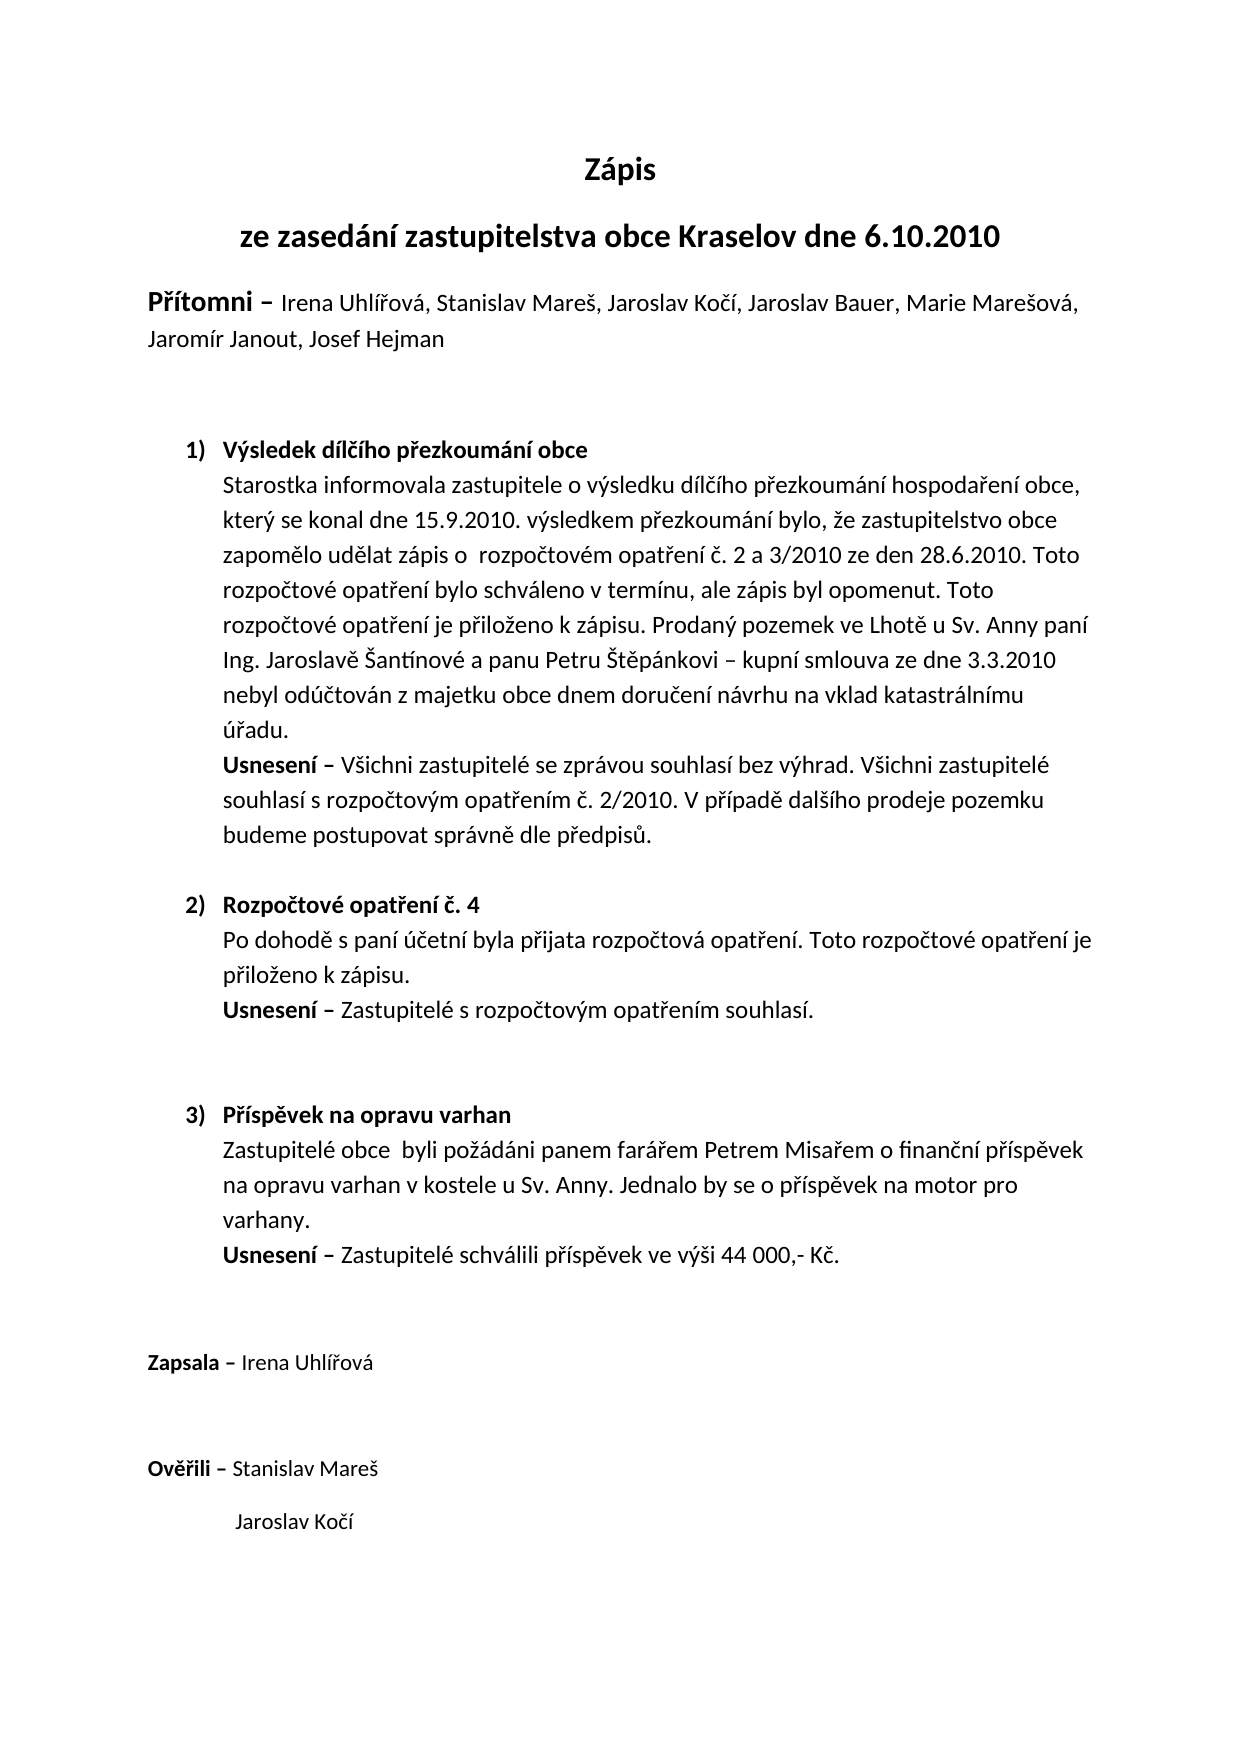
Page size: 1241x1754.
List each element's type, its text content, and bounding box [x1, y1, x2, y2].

text Přítomni – Irena Uhlířová, Stanislav Mareš, Jaroslav Kočí, Jaroslav Bauer, Marie Marešová, Jaromír Janout, Josef Hejman [148, 283, 1093, 353]
text ze zasedání zastupitelstva obce Kraselov dne 6.10.2010 [148, 215, 1093, 256]
text Jaroslav Kočí [148, 1507, 1093, 1536]
list Usnesení – Zastupitelé s rozpočtovým opatřením souhlasí. [223, 994, 1093, 1025]
list Po dohodě s paní účetní byla přijata rozpočtová opatření. Toto rozpočtové opatření je přiloženo k zápisu. [223, 924, 1093, 990]
text Zápis [148, 148, 1093, 188]
list Rozpočtové opatření č. 4 [185, 889, 1093, 920]
list Výsledek dílčího přezkoumání obce [185, 434, 1093, 465]
text Zapsala – Irena Uhlířová [148, 1348, 1093, 1376]
list Usnesení – Všichni zastupitelé se zprávou souhlasí bez výhrad. Všichni zastupitelé souhlasí s rozpočtovým opatřením č. 2/2010. V případě dalšího prodeje pozemku budeme postupovat správně dle předpisů. [223, 749, 1093, 850]
list Příspěvek na opravu varhan [185, 1099, 1093, 1130]
text Ověřili – Stanislav Mareš [148, 1454, 1093, 1482]
list Usnesení – Zastupitelé schválili příspěvek ve výši 44 000,- Kč. [223, 1239, 1093, 1270]
list Zastupitelé obce byli požádáni panem farářem Petrem Misařem o finanční příspěvek na opravu varhan v kostele u Sv. Anny. Jednalo by se o příspěvek na motor pro varhany. [223, 1134, 1093, 1235]
list Starostka informovala zastupitele o výsledku dílčího přezkoumání hospodaření obce, který se konal dne 15.9.2010. výsledkem přezkoumání bylo, že zastupitelstvo obce zapomělo udělat zápis o rozpočtovém opatření č. 2 a 3/2010 ze den 28.6.2010. Toto rozpočtové opatření bylo schváleno v termínu, ale zápis byl opomenut. Toto rozpočtové opatření je přiloženo k zápisu. Prodaný pozemek ve Lhotě u Sv. Anny paní Ing. Jaroslavě Šantínové a panu Petru Štěpánkovi – kupní smlouva ze dne 3.3.2010 nebyl odúčtován z majetku obce dnem doručení návrhu na vklad katastrálnímu úřadu. [223, 469, 1093, 745]
